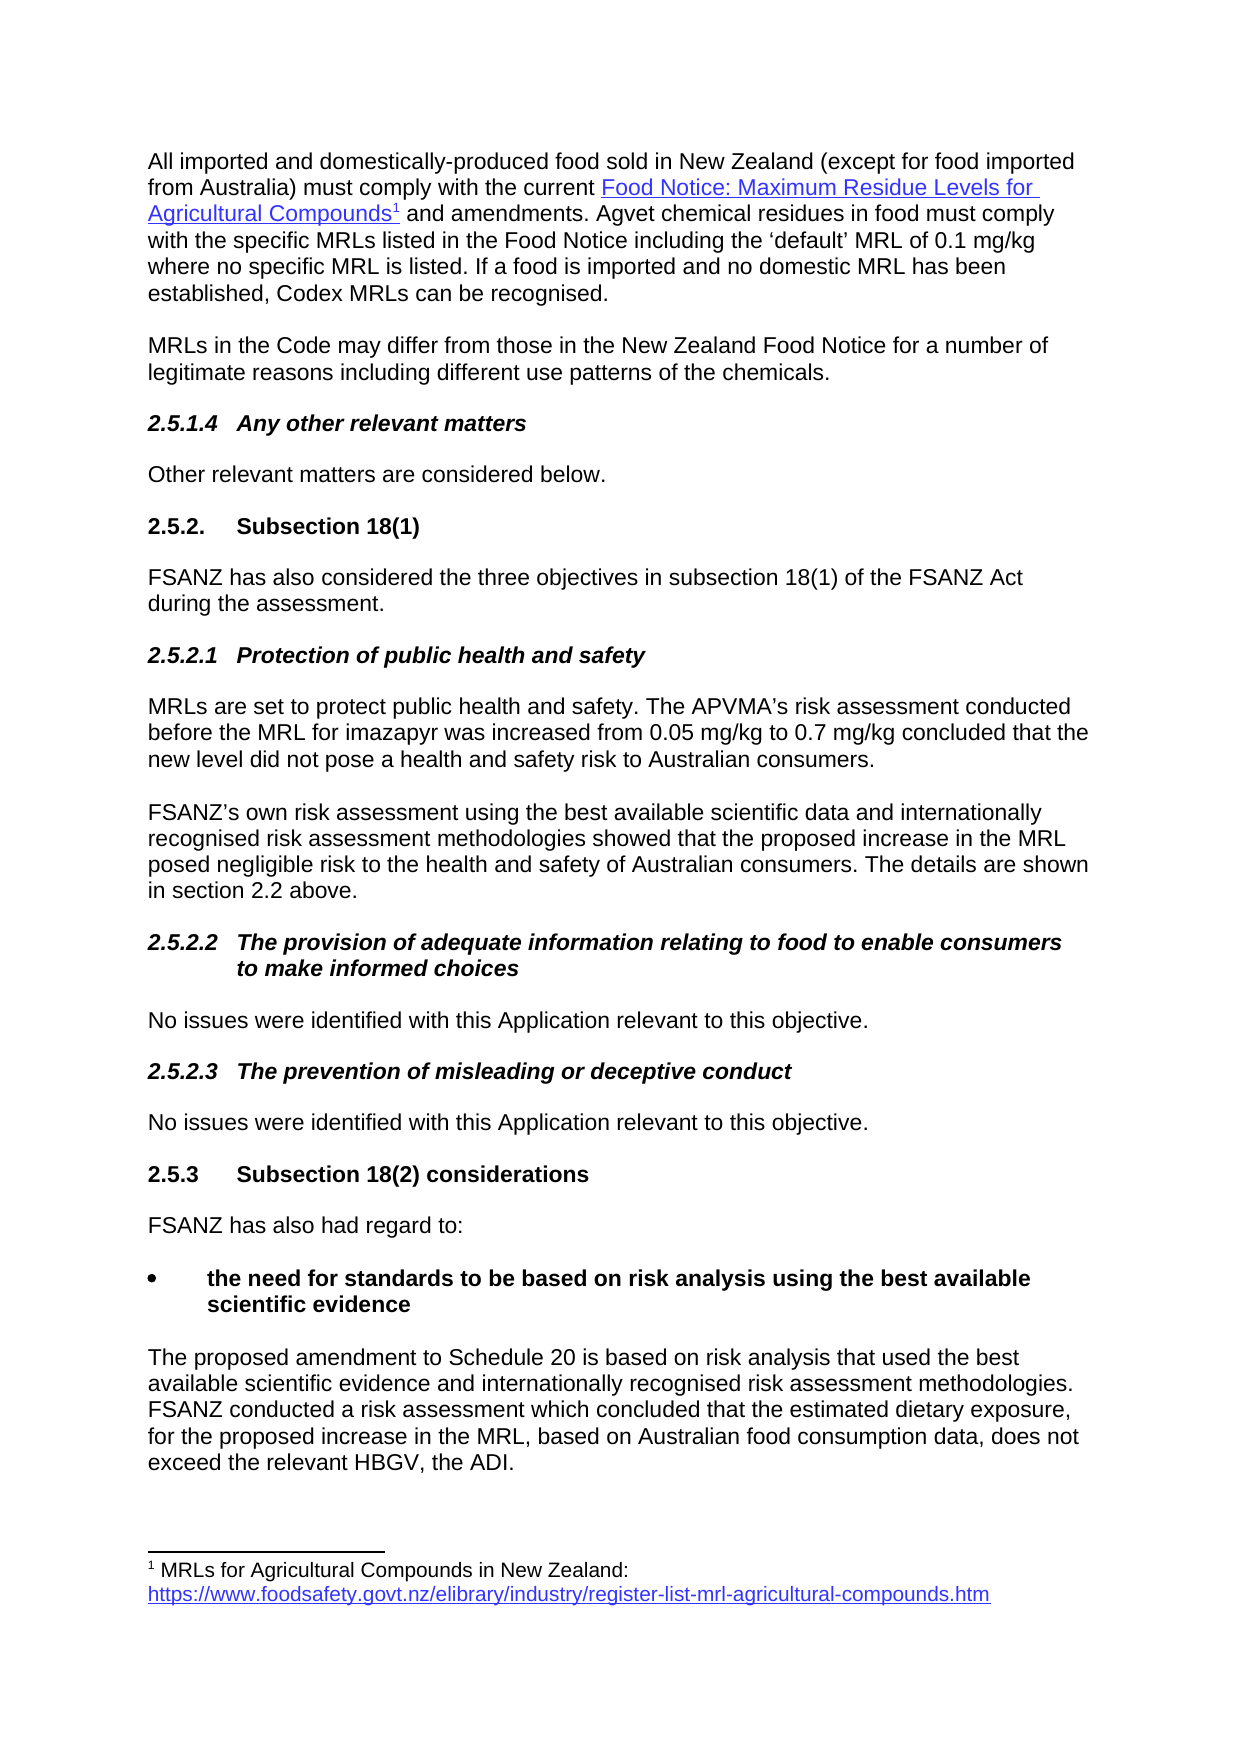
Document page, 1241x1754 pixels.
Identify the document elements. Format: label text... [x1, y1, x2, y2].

subtitle 2.5.2.2 The provision of adequate information relating to food to enable consumers to make informed choices [148, 929, 1092, 982]
text No issues were identified with this Application relevant to this objective. [148, 1109, 1092, 1136]
text MRLs in the Code may differ from those in the New Zealand Food Notice for a number of legitimate reasons including different use patterns of the chemicals. [148, 332, 1092, 385]
text Other relevant matters are considered below. [148, 461, 1092, 488]
subtitle 2.5.2. Subsection 18(1) [148, 513, 1092, 539]
subtitle 2.5.1.4 Any other relevant matters [148, 410, 1092, 436]
list The proposed amendment to Schedule 20 is based on risk analysis that used the best available scientific evidence and internationally recognised risk assessment methodologies. FSANZ conducted a risk assessment which concluded that the estimated dietary exposure, for the proposed increase in the MRL, based on Australian food consumption data, does not exceed the relevant HBGV, the ADI. [148, 1344, 1092, 1476]
text FSANZ has also had regard to: [148, 1212, 1092, 1238]
text No issues were identified with this Application relevant to this objective. [148, 1007, 1092, 1033]
subtitle 2.5.2.1 Protection of public health and safety [148, 642, 1092, 668]
text the need for standards to be based on risk analysis using the best available scientific evidence [148, 1265, 1092, 1317]
text FSANZ’s own risk assessment using the best available scientific data and internationally recognised risk assessment methodologies showed that the proposed increase in the MRL posed negligible risk to the health and safety of Australian consumers. The details are shown in section 2.2 above. [148, 798, 1092, 904]
text MRLs are set to protect public health and safety. The APVMA’s risk assessment conducted before the MRL for imazapyr was increased from 0.05 mg/kg to 0.7 mg/kg concluded that the new level did not pose a health and safety risk to Australian consumers. [148, 693, 1092, 772]
subtitle 2.5.2.3 The prevention of misleading or deceptive conduct [148, 1058, 1092, 1084]
text 2.5.3 Subsection 18(2) considerations [148, 1161, 1092, 1187]
text All imported and domestically-produced food sold in New Zealand (except for food imported from Australia) must comply with the current Food Notice: Maximum Residue Levels for Agricultural Compounds and amendments. Agvet chemical residues in food must comply with the specific MRLs listed in the Food Notice including the ‘default’ MRL of 0.1 mg/kg where no specific MRL is listed. If a food is imported and no domestic MRL has been established, Codex MRLs can be recognised. [148, 148, 1092, 306]
text FSANZ has also considered the three objectives in subsection 18(1) of the FSANZ Act during the assessment. [148, 564, 1092, 617]
